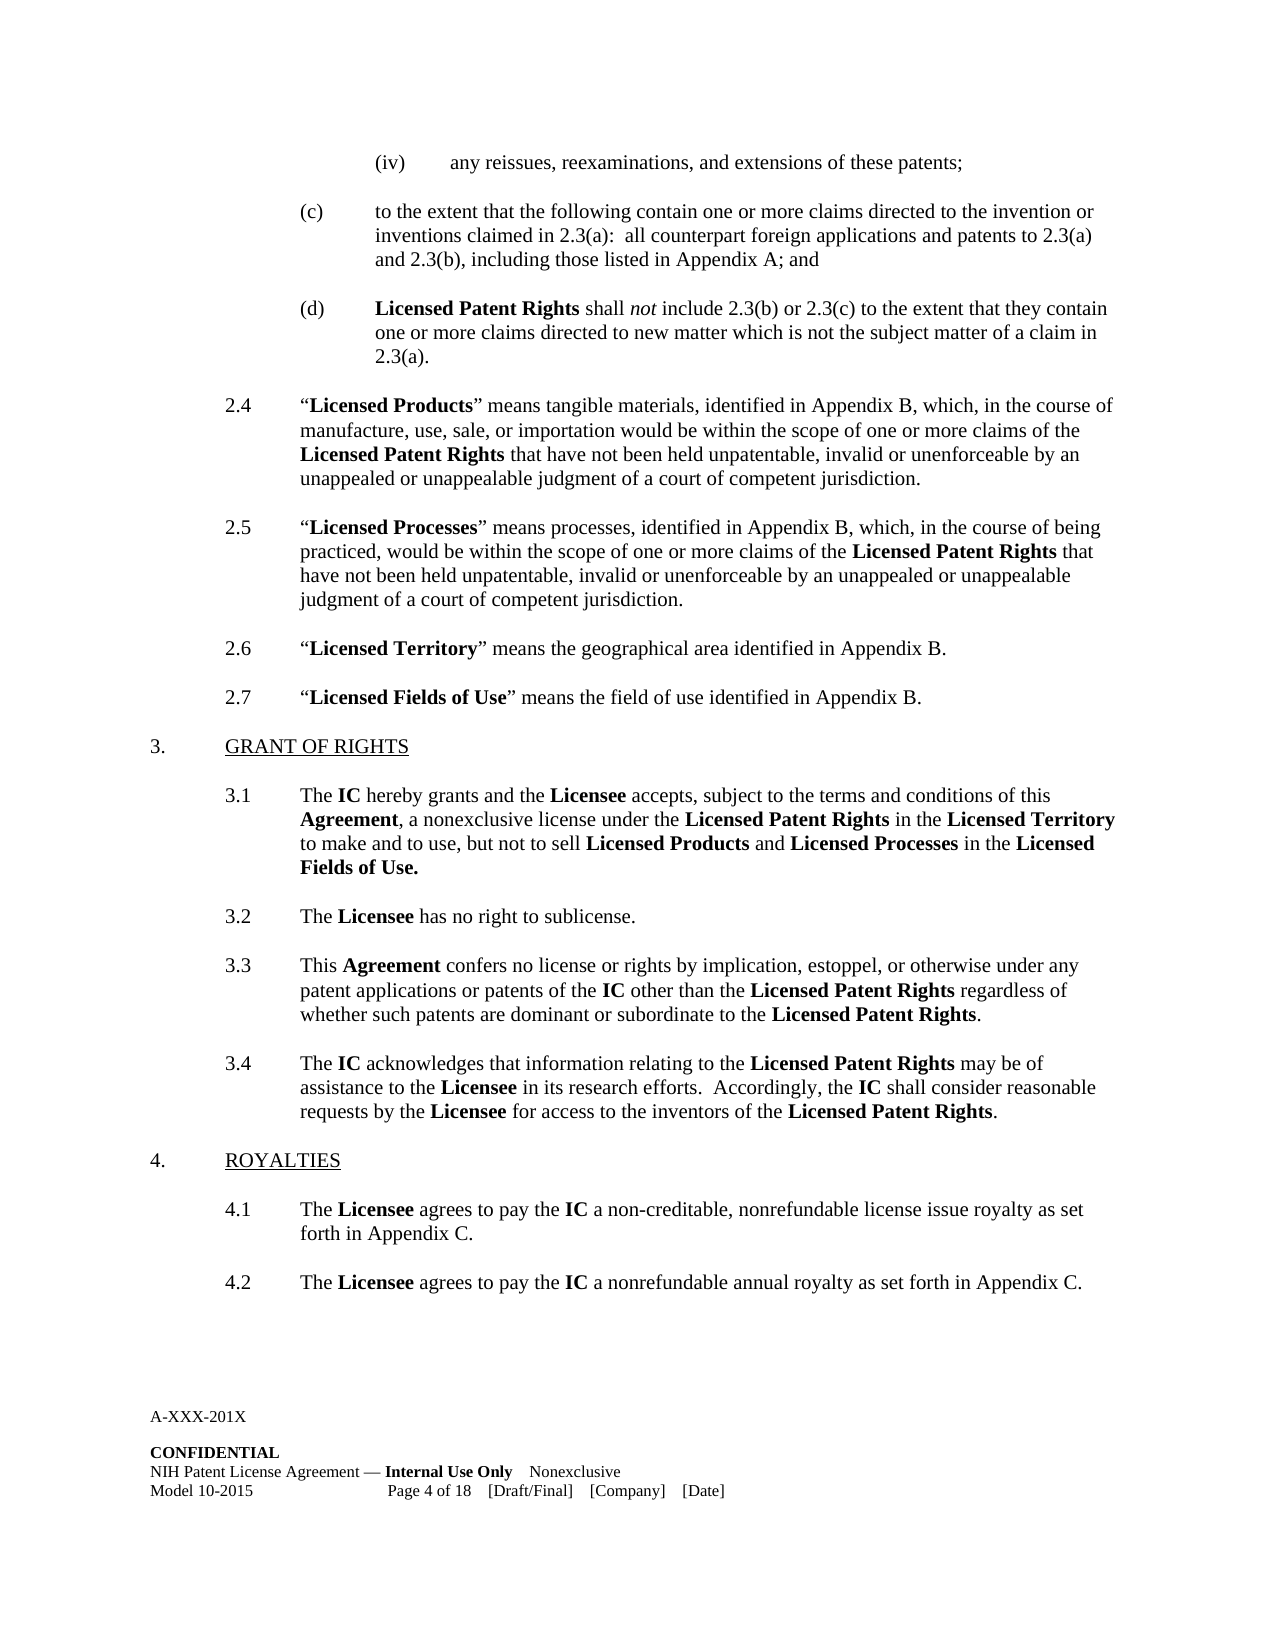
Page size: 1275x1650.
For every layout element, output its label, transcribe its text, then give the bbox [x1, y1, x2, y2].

text GRANT OF RIGHTS [150, 734, 1125, 758]
text ROYALTIES [150, 1148, 1125, 1172]
text The Licensee agrees to pay the IC a non-creditable, nonrefundable license issue royalty as set forth in Appendix C. [225, 1197, 1125, 1245]
text “Licensed Processes” means processes, identified in Appendix B, which, in the course of being practiced, would be within the scope of one or more claims of the Licensed Patent Rights that have not been held unpatentable, invalid or unenforceable by an unappealed or unappealable judgment of a court of competent jurisdiction. [225, 515, 1125, 611]
text any reissues, reexaminations, and extensions of these patents; [375, 150, 1125, 174]
text to the extent that the following contain one or more claims directed to the invention or inventions claimed in 2.3(a): all counterpart foreign applications and patents to 2.3(a) and 2.3(b), including those listed in Appendix A; and [300, 199, 1125, 271]
text “Licensed Territory” means the geographical area identified in Appendix B. [225, 636, 1125, 660]
text The IC hereby grants and the Licensee accepts, subject to the terms and conditions of this Agreement, a nonexclusive license under the Licensed Patent Rights in the Licensed Territory to make and to use, but not to sell Licensed Products and Licensed Processes in the Licensed Fields of Use. [225, 783, 1125, 879]
text “Licensed Products” means tangible materials, identified in Appendix B, which, in the course of manufacture, use, sale, or importation would be within the scope of one or more claims of the Licensed Patent Rights that have not been held unpatentable, invalid or unenforceable by an unappealed or unappealable judgment of a court of competent jurisdiction. [225, 393, 1125, 490]
text This Agreement confers no license or rights by implication, estoppel, or otherwise under any patent applications or patents of the IC other than the Licensed Patent Rights regardless of whether such patents are dominant or subordinate to the Licensed Patent Rights. [225, 953, 1125, 1026]
text Licensed Patent Rights shall not include 2.3(b) or 2.3(c) to the extent that they contain one or more claims directed to new matter which is not the subject matter of a claim in 2.3(a). [300, 296, 1125, 368]
text “Licensed Fields of Use” means the field of use identified in Appendix B. [225, 685, 1125, 709]
text The IC acknowledges that information relating to the Licensed Patent Rights may be of assistance to the Licensee in its research efforts. Accordingly, the IC shall consider reasonable requests by the Licensee for access to the inventors of the Licensed Patent Rights. [225, 1051, 1125, 1123]
text The Licensee has no right to sublicense. [225, 904, 1125, 928]
text The Licensee agrees to pay the IC a nonrefundable annual royalty as set forth in Appendix C. [225, 1270, 1125, 1294]
